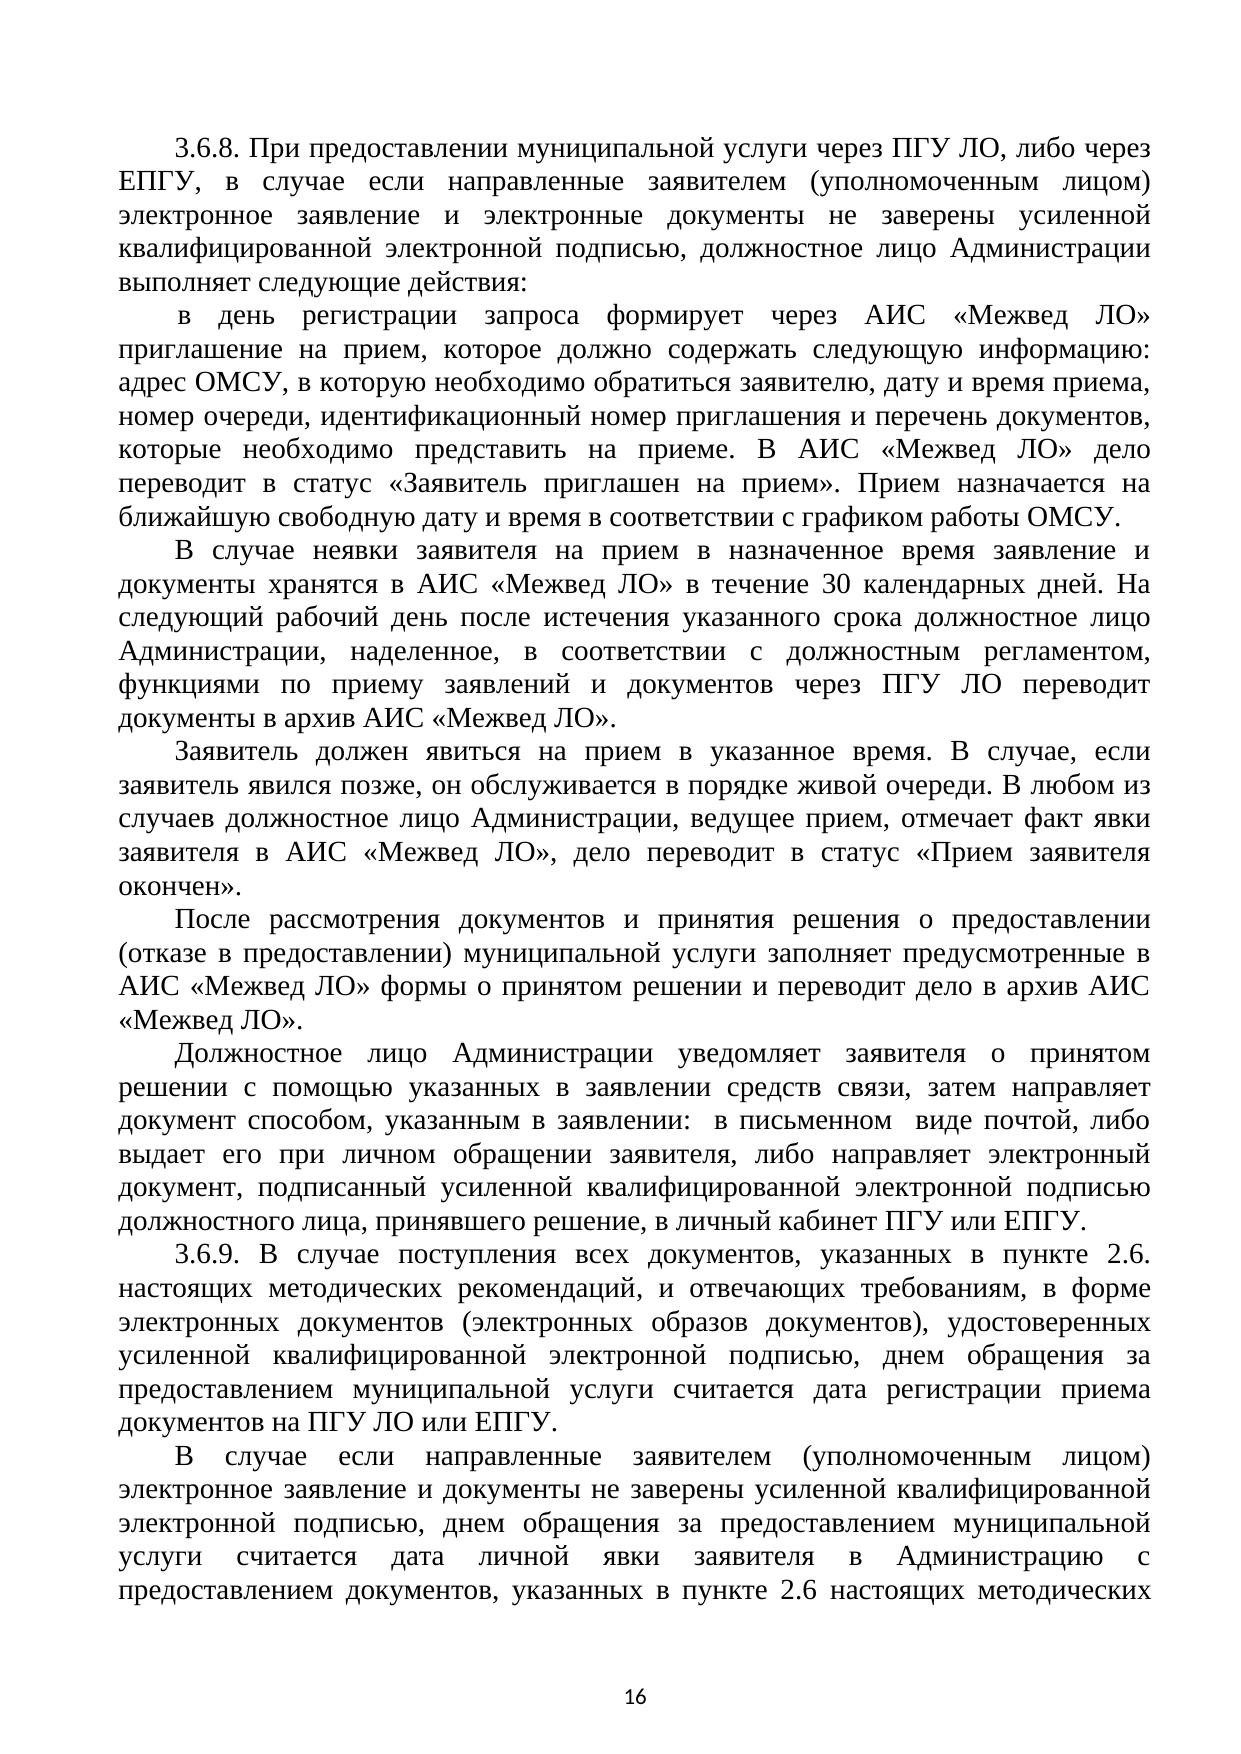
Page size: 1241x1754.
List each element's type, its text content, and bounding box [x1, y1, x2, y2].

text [118, 1438, 1152, 1606]
text Заявитель должен явиться на прием в указанное время. В случае, если заявитель явился позже, он обслуживается в порядке живой очереди. В любом из случаев должностное лицо Администрации, ведущее прием, отмечает факт явки заявителя в АИС «Межвед ЛО», дело переводит в статус «Прием заявителя окончен». [118, 733, 1152, 901]
text в день регистрации запроса формирует через АИС «Межвед ЛО» приглашение на прием, которое должно содержать следующую информацию: адрес ОМСУ, в которую необходимо обратиться заявителю, дату и время приема, номер очереди, идентификационный номер приглашения и перечень документов, которые необходимо представить на приеме. В АИС «Межвед ЛО» дело переводит в статус «Заявитель приглашен на прием». Прием назначается на ближайшую свободную дату и время в соответствии с графиком работы ОМСУ. [118, 297, 1152, 532]
text Должностное лицо Администрации уведомляет заявителя о принятом решении с помощью указанных в заявлении средств связи, затем направляет документ способом, указанным в заявлении: в письменном виде почтой, либо выдает его при личном обращении заявителя, либо направляет электронный документ, подписанный усиленной квалифицированной электронной подписью должностного лица, принявшего решение, в личный кабинет ПГУ или ЕПГУ. [118, 1035, 1152, 1237]
text После рассмотрения документов и принятия решения о предоставлении (отказе в предоставлении) муниципальной услуги заполняет предусмотренные в АИС «Межвед ЛО» формы о принятом решении и переводит дело в архив АИС «Межвед ЛО». [118, 901, 1152, 1035]
text В случае неявки заявителя на прием в назначенное время заявление и документы хранятся в АИС «Межвед ЛО» в течение 30 календарных дней. На следующий рабочий день после истечения указанного срока должностное лицо Администрации, наделенное, в соответствии с должностным регламентом, функциями по приему заявлений и документов через ПГУ ЛО переводит документы в архив АИС «Межвед ЛО». [118, 532, 1152, 733]
text 3.6.9. В случае поступления всех документов, указанных в пункте 2.6. настоящих методических рекомендаций, и отвечающих требованиям, в форме электронных документов (электронных образов документов), удостоверенных усиленной квалифицированной электронной подписью, днем обращения за предоставлением муниципальной услуги считается дата регистрации приема документов на ПГУ ЛО или ЕПГУ. [118, 1237, 1152, 1438]
text 3.6.8. При предоставлении муниципальной услуги через ПГУ ЛО, либо через ЕПГУ, в случае если направленные заявителем (уполномоченным лицом) электронное заявление и электронные документы не заверены усиленной квалифицированной электронной подписью, должностное лицо Администрации выполняет следующие действия: [118, 130, 1152, 297]
